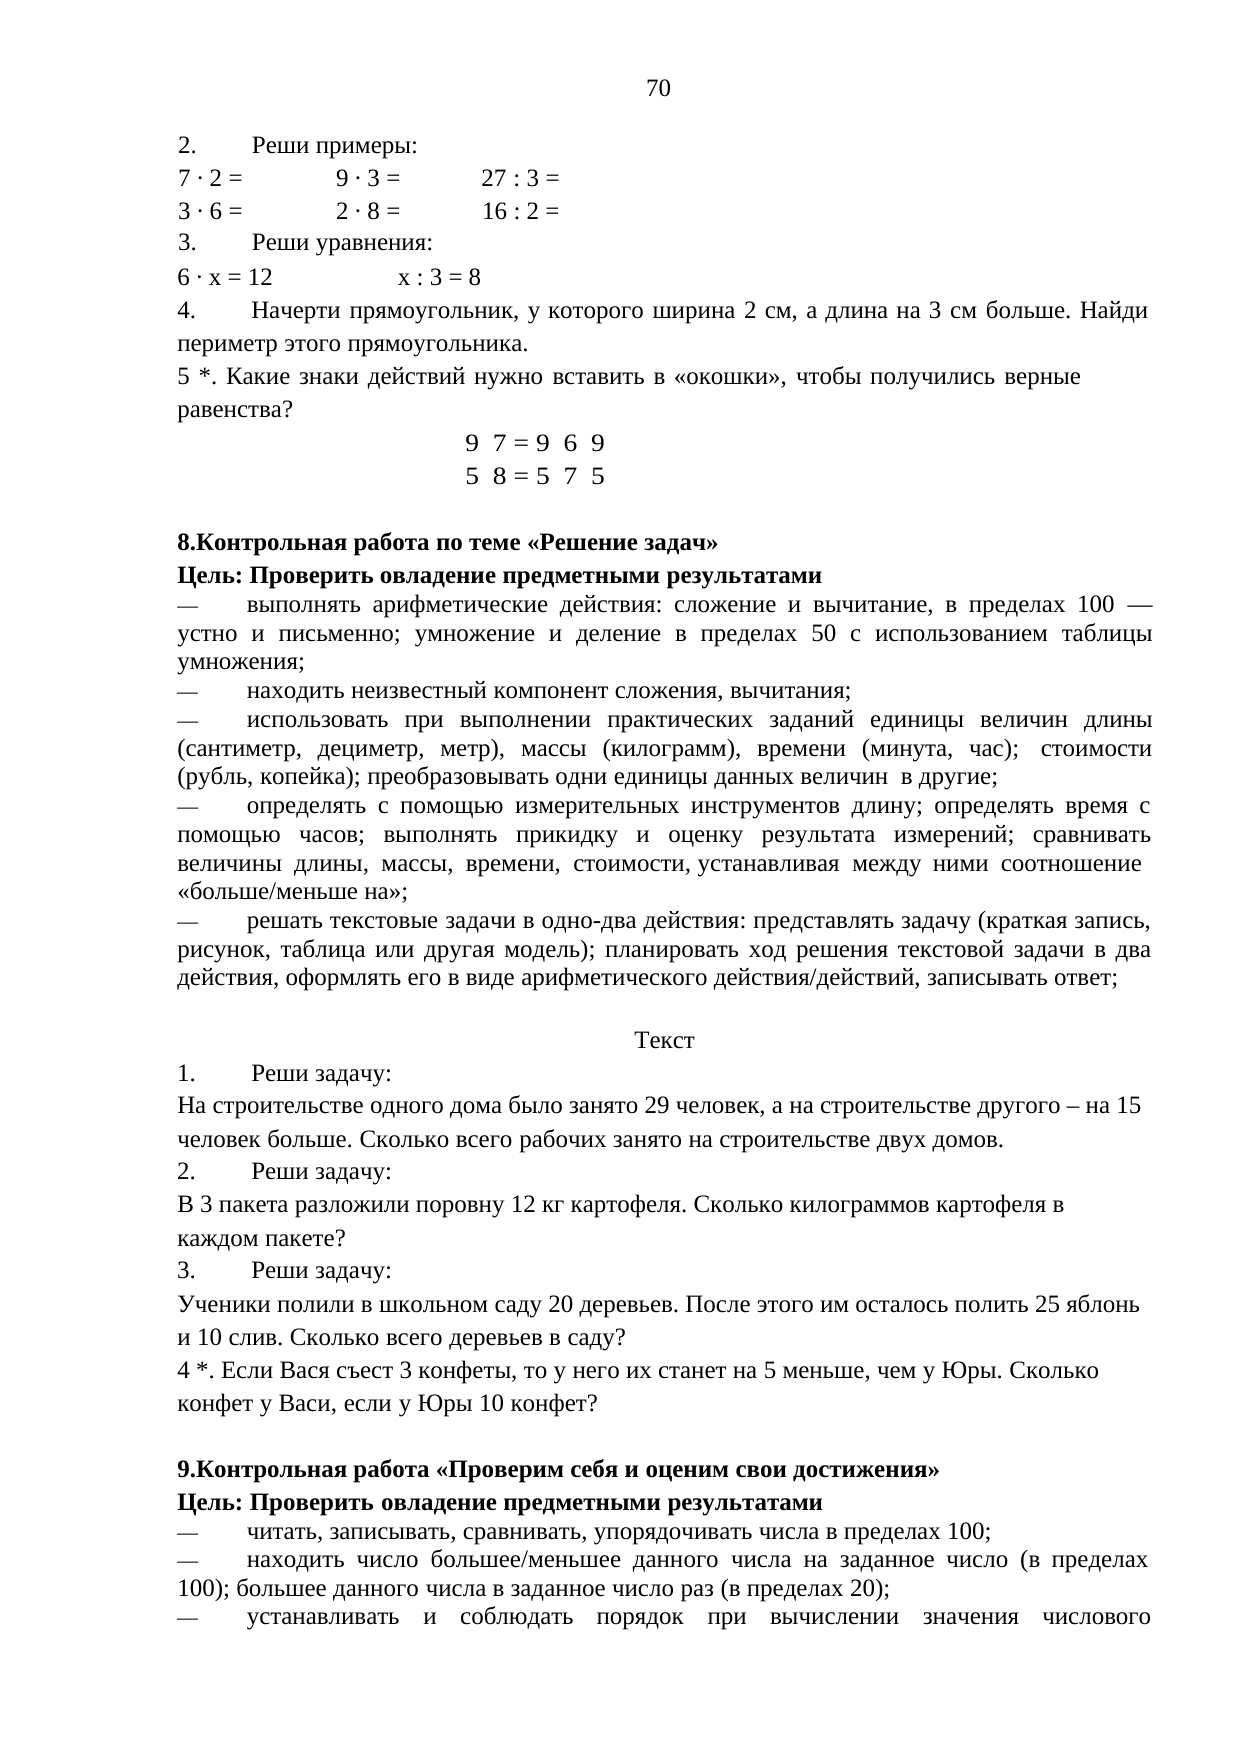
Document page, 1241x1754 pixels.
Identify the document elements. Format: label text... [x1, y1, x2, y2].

subtitle 8.Контрольная работа по теме «Решение задач» [177, 527, 1194, 556]
list решать текстовые задачи в одно-два действия: представлять задачу (краткая запись, рисунок, таблица или другая модель); планировать ход решения текстовой задачи в два действия, оформлять его в виде арифметического действия/действий, записывать ответ; [177, 905, 1152, 991]
text Цель: Проверить овладение предметными результатами [177, 560, 1194, 589]
text 4. Начерти прямоугольник, у которого ширина 2 см, а длина на 3 см больше. Найди периметр этого прямоугольника. [177, 295, 1152, 357]
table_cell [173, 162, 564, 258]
text Текст [634, 1025, 1194, 1053]
text 5 ⁪ 8 = 5 ⁪ 7 ⁪ 5 [465, 461, 1194, 489]
list выполнять арифметические действия: сложение и вычитание, в пределах 100 — устно и письменно; умножение и деление в пределах 50 с использованием таблицы умножения; [177, 589, 1152, 675]
text «больше/меньше на»; [177, 876, 1194, 905]
text 6 ∙ х = 12 х : 3 = 8 [177, 262, 1194, 291]
text В 3 пакета разложили поровну 12 кг картофеля. Сколько килограммов картофеля в каждом пакете? [177, 1189, 1066, 1251]
list Реши задачу: [177, 1058, 1194, 1086]
list использовать при выполнении практических заданий единицы величин длины (сантиметр, дециметр, метр), массы (килограмм), времени (минута, час); стоимости (рубль, копейка); преобразовывать одни единицы данных величин в другие; [177, 704, 1152, 790]
text 4 *. Если Вася съест 3 конфеты, то у него их станет на 5 меньше, чем у Юры. Сколько конфет у Васи, если у Юры 10 конфет? [177, 1355, 1167, 1417]
list находить число большее/меньшее данного числа на заданное число (в пределах 100); большее данного числа в заданное число раз (в пределах 20); [177, 1544, 1151, 1602]
list находить неизвестный компонент сложения, вычитания; [177, 675, 1194, 704]
text Ученики полили в школьном саду 20 деревьев. После этого им осталось полить 25 яблонь и 10 слив. Сколько всего деревьев в саду? [177, 1289, 1142, 1351]
list Реши задачу: [177, 1256, 1194, 1284]
list определять с помощью измерительных инструментов длину; определять время с помощью часов; выполнять прикидку и оценку результата измерений; сравнивать величины длины, массы, времени, стоимости, устанавливая между ними соотношение [177, 790, 1152, 876]
subtitle 9.Контрольная работа «Проверим себя и оценим свои достижения» Цель: Проверить овладение предметными результатами [177, 1454, 942, 1516]
text 9 ⁪ 7 = 9 ⁪ 6 ⁪ 9 [465, 428, 1194, 457]
text На строительстве одного дома было занято 29 человек, а на строительстве другого – на 15 человек больше. Сколько всего рабочих занято на строительстве двух домов. [177, 1091, 1143, 1152]
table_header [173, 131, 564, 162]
list Реши задачу: [177, 1157, 1194, 1185]
text 5 *. Какие знаки действий нужно вставить в «окошки», чтобы получились верные равенства? [177, 361, 1110, 423]
list читать, записывать, сравнивать, упорядочивать числа в пределах 100; [177, 1521, 1194, 1544]
list устанавливать и соблюдать порядок при вычислении значения числового [177, 1602, 1194, 1630]
